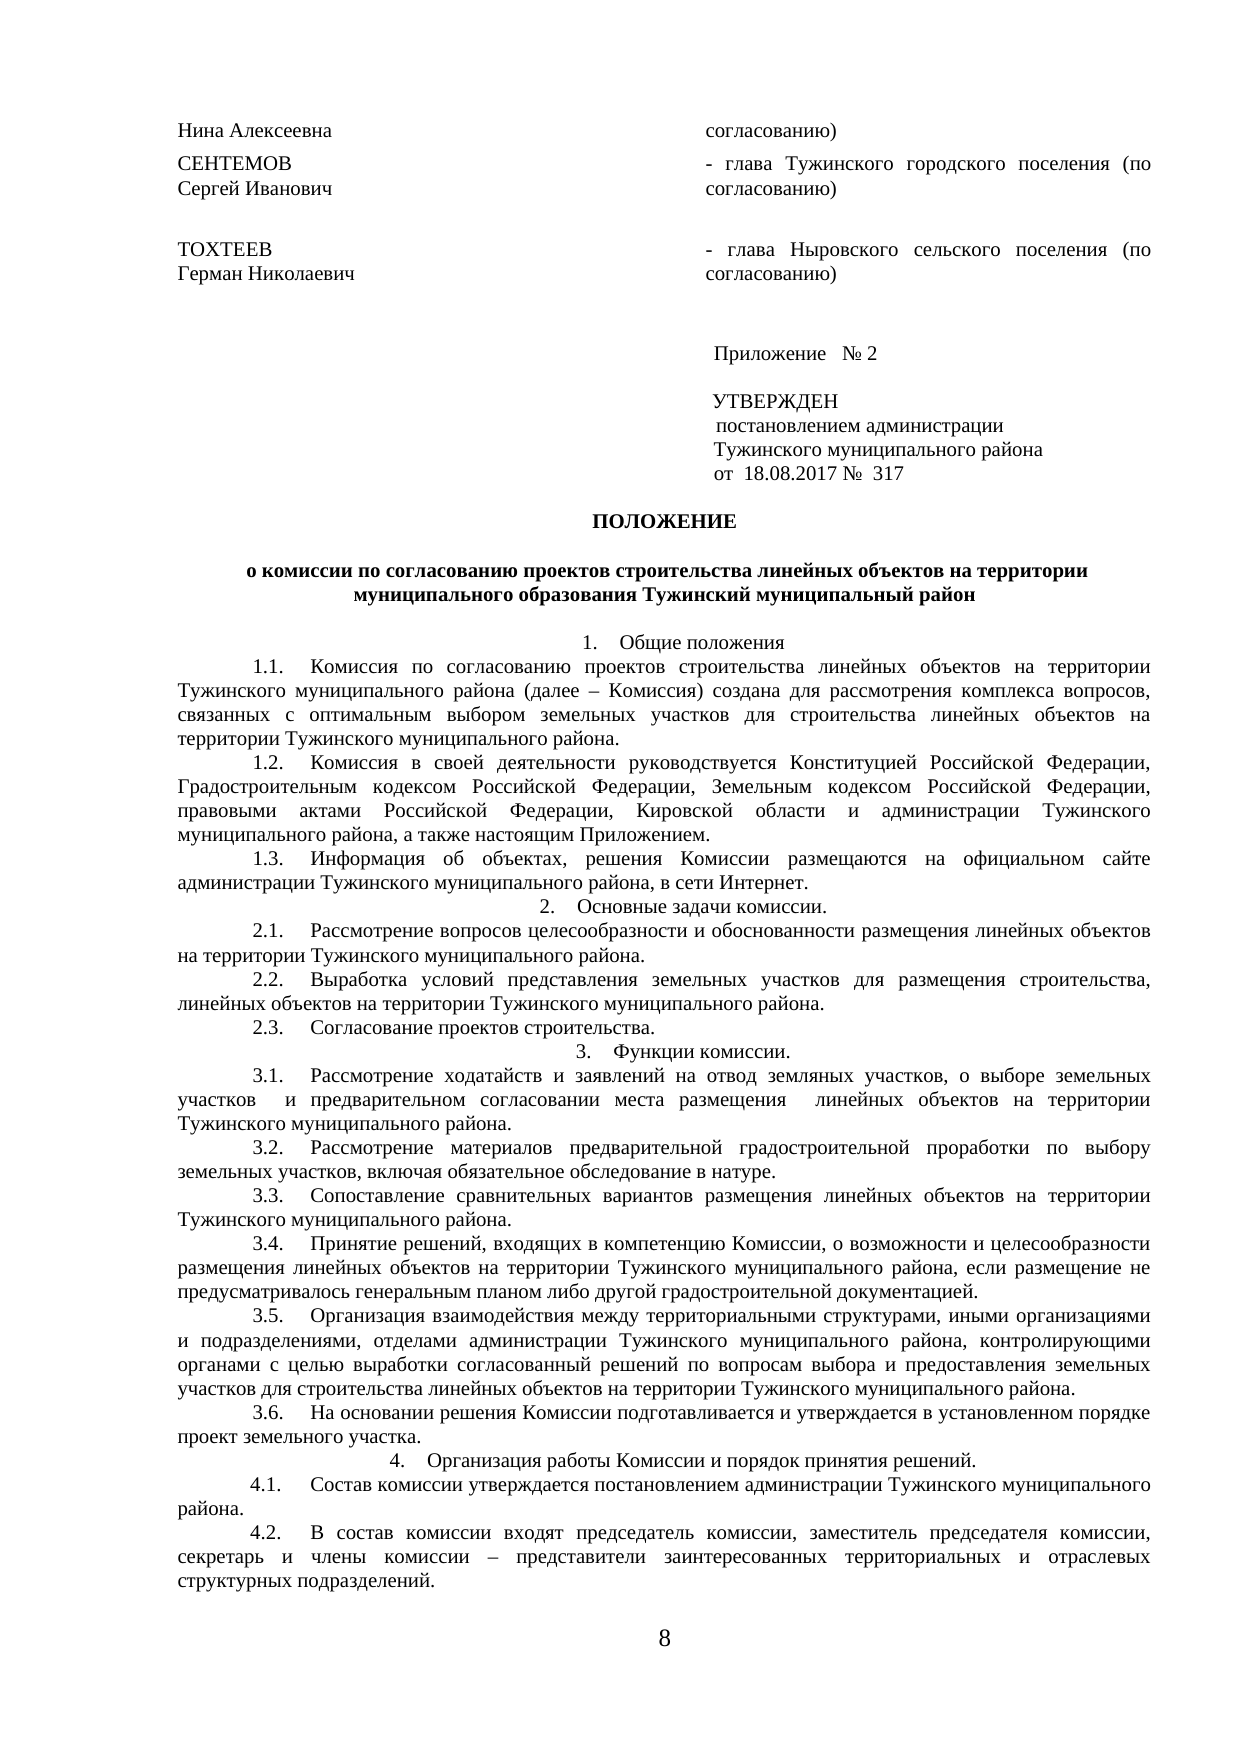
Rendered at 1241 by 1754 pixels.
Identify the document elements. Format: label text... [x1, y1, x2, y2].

text УТВЕРЖДЕН [177, 389, 1152, 413]
list Комиссия по согласованию проектов строительства линейных объектов на территории Тужинского муниципального района (далее – Комиссия) создана для рассмотрения комплекса вопросов, связанных с оптимальным выбором земельных участков для строительства линейных объектов на территории Тужинского муниципального района. [177, 654, 1152, 750]
text о комиссии по согласованию проектов строительства линейных объектов на территории муниципального образования Тужинский муниципальный район [177, 557, 1152, 606]
list Общие положения [215, 630, 1152, 654]
table_cell - глава Ныровского сельского поселения (по согласованию) [694, 236, 1163, 317]
list Основные задачи комиссии. [215, 894, 1152, 918]
list Функции комиссии. [215, 1039, 1152, 1063]
text Тужинского муниципального района [177, 437, 1152, 461]
list Рассмотрение материалов предварительной градостроительной проработки по выбору земельных участков, включая обязательное обследование в натуре. [177, 1135, 1152, 1183]
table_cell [694, 118, 1163, 151]
list Организация работы Комиссии и порядок принятия решений. [215, 1448, 1152, 1472]
text ПОЛОЖЕНИЕ [177, 509, 1152, 533]
list Рассмотрение ходатайств и заявлений на отвод земляных участков, о выборе земельных участков и предварительном согласовании места размещения линейных объектов на территории Тужинского муниципального района. [177, 1063, 1152, 1135]
text Приложение № 2 [177, 341, 1152, 365]
list На основании решения Комиссии подготавливается и утверждается в установленном порядке проект земельного участка. [177, 1400, 1152, 1448]
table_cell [166, 118, 694, 151]
list Организация взаимодействия между территориальными структурами, иными организациями и подразделениями, отделами администрации Тужинского муниципального района, контролирующими органами с целью выработки согласованный решений по вопросам выбора и предоставления земельных участков для строительства линейных объектов на территории Тужинского муниципального района. [177, 1303, 1152, 1400]
list Состав комиссии утверждается постановлением администрации Тужинского муниципального района. [177, 1472, 1152, 1520]
table_cell СЕНТЕМОВ Сергей Иванович [166, 151, 694, 236]
list Сопоставление сравнительных вариантов размещения линейных объектов на территории Тужинского муниципального района. [177, 1183, 1152, 1231]
table_cell - глава Тужинского городского поселения (по согласованию) [694, 151, 1163, 236]
list В состав комиссии входят председатель комиссии, заместитель председателя комиссии, секретарь и члены комиссии – представители заинтересованных территориальных и отраслевых структурных подразделений. [177, 1520, 1152, 1592]
list Информация об объектах, решения Комиссии размещаются на официальном сайте администрации Тужинского муниципального района, в сети Интернет. [177, 846, 1152, 894]
list Принятие решений, входящих в компетенцию Комиссии, о возможности и целесообразности размещения линейных объектов на территории Тужинского муниципального района, если размещение не предусматривалось генеральным планом либо другой градостроительной документацией. [177, 1231, 1152, 1303]
list Согласование проектов строительства. [177, 1015, 1152, 1039]
text от 18.08.2017 № 317 [620, 461, 1152, 485]
table_cell ТОХТЕЕВ Герман Николаевич [166, 236, 694, 317]
text постановлением администрации [177, 413, 1152, 437]
list Рассмотрение вопросов целесообразности и обоснованности размещения линейных объектов на территории Тужинского муниципального района. [177, 918, 1152, 967]
list Комиссия в своей деятельности руководствуется Конституцией Российской Федерации, Градостроительным кодексом Российской Федерации, Земельным кодексом Российской Федерации, правовыми актами Российской Федерации, Кировской области и администрации Тужинского муниципального района, а также настоящим Приложением. [177, 750, 1152, 846]
list Выработка условий представления земельных участков для размещения строительства, линейных объектов на территории Тужинского муниципального района. [177, 967, 1152, 1015]
